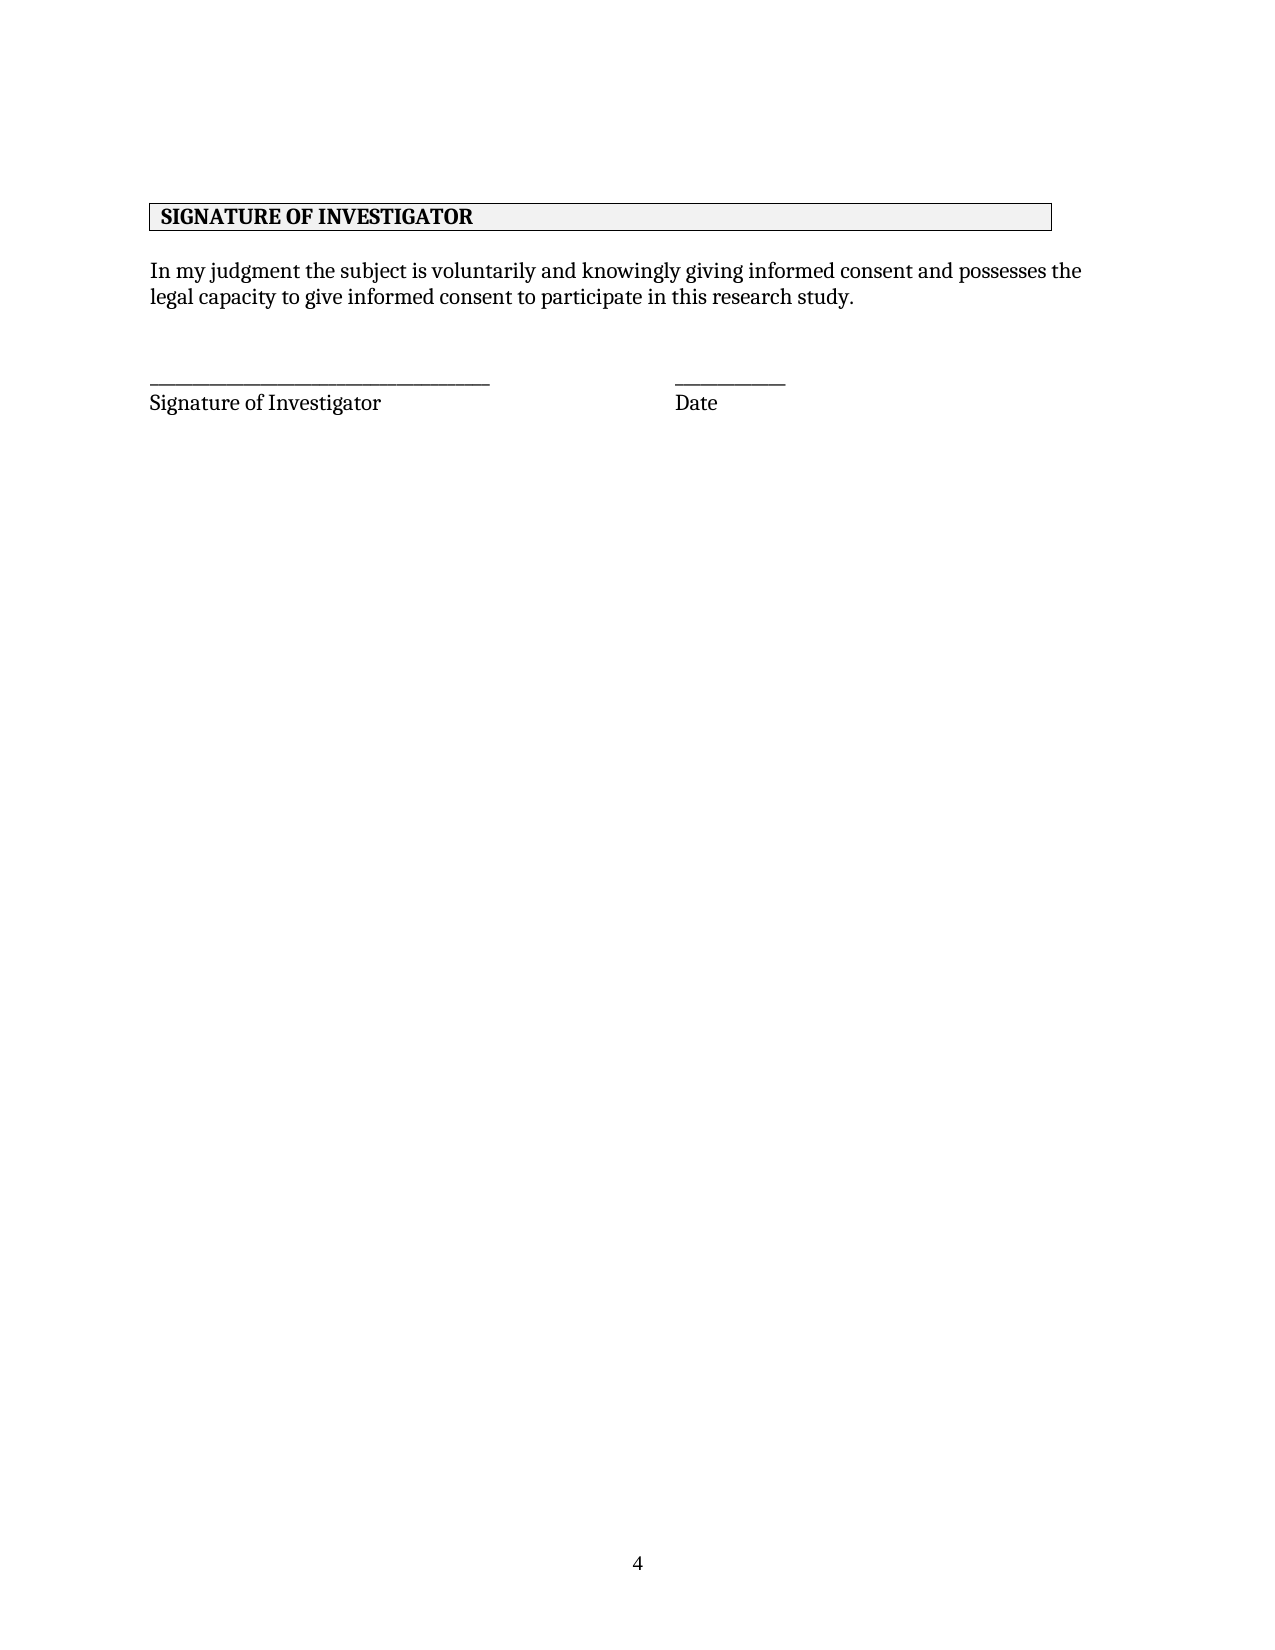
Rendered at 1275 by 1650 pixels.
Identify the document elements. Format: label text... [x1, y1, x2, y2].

text ________________________________________ _____________ [150, 363, 1125, 389]
text Signature of Investigator Date [150, 389, 1125, 416]
text In my judgment the subject is voluntarily and knowingly giving informed consent and possesses the legal capacity to give informed consent to participate in this research study. [150, 257, 1125, 310]
table_header SIGNATURE OF INVESTIGATOR [150, 204, 1051, 230]
